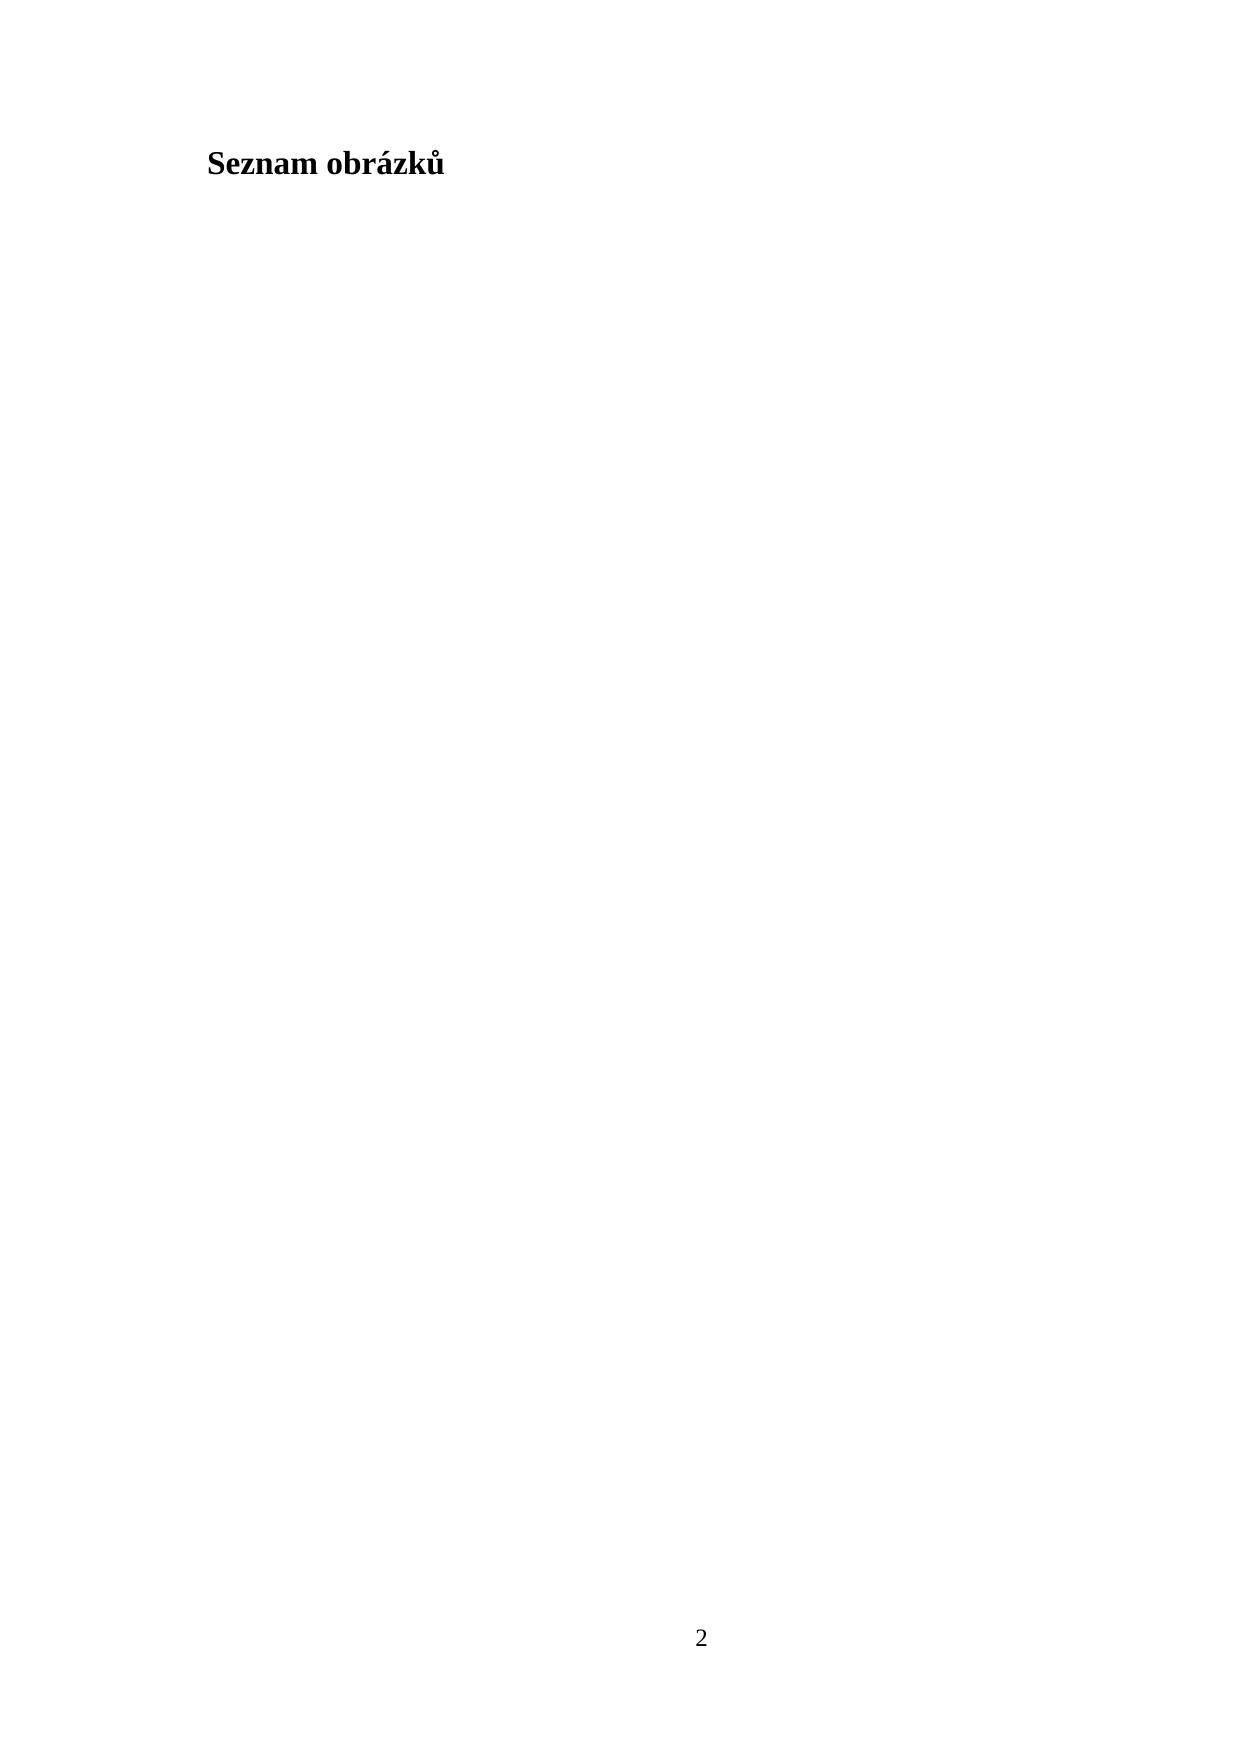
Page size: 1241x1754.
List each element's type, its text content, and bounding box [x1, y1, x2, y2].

list Seznam obrázků [207, 143, 1122, 181]
